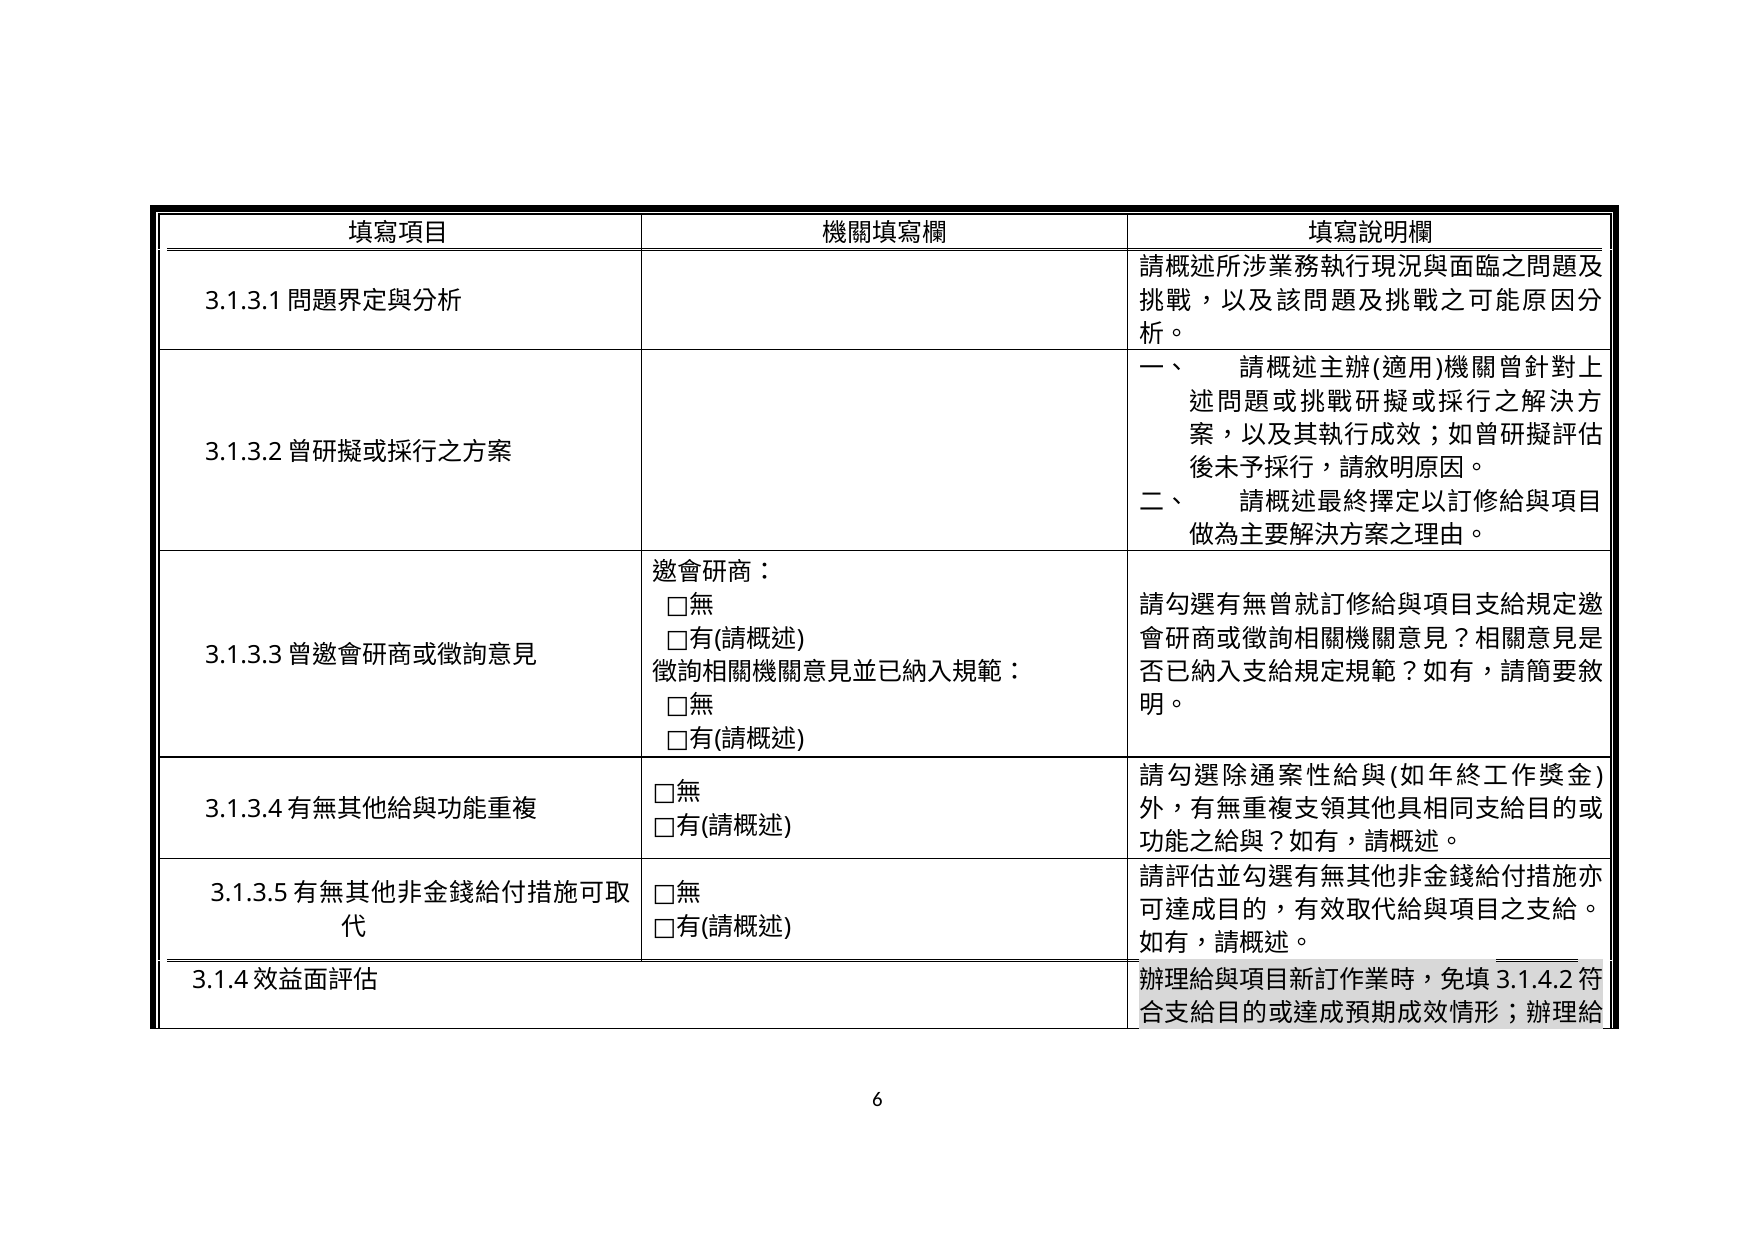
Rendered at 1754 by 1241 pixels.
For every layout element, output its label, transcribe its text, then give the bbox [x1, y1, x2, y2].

table_cell 3.1.3.1問題界定與分析 [156, 248, 641, 349]
table_cell 3.1.3.3曾邀會研商或徵詢意見 [160, 551, 641, 756]
table_cell 請概述所涉業務執行現況與面臨之問題及挑戰，以及該問題及挑戰之可能原因分析。 [1128, 248, 1613, 349]
table_cell 3.1.3.4有無其他給與功能重複 [160, 758, 641, 857]
table_cell [642, 350, 1127, 550]
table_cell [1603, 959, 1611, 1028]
table_cell 請評估並勾選有無其他非金錢給付措施亦可達成目的，有效取代給與項目之支給。如有，請概述。 [1128, 859, 1610, 958]
table_cell 請概述主辦(適用)機關曾針對上述問題或挑戰研擬或採行之解決方案，以及其執行成效；如曾研擬評估後未予採行，請敘明原因。 請概述最終擇定以訂修給與項目做為主要解決方案之理由。 [1128, 350, 1610, 550]
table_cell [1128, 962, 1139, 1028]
table_cell 請勾選有無曾就訂修給與項目支給規定邀會研商或徵詢相關機關意見？相關意見是否已納入支給規定規範？如有，請簡要敘明。 [1128, 551, 1610, 756]
table_cell 請勾選除通案性給與(如年終工作獎金)外，有無重複支領其他具相同支給目的或功能之給與？如有，請概述。 [1128, 758, 1610, 857]
table_header 填寫項目 [160, 215, 641, 248]
table_cell □無 □有(請概述) [642, 859, 1127, 958]
table_cell □無 □有(請概述) [642, 758, 1127, 857]
table_header 填寫說明欄 [1128, 215, 1610, 248]
table_cell 邀會研商： □無 □有(請概述) 徵詢相關機關意見並已納入規範： □無 □有(請概述) [642, 551, 1127, 756]
table_header 機關填寫欄 [642, 215, 1127, 248]
table_cell [642, 251, 1127, 349]
table_cell 3.1.4效益面評估 [160, 959, 1127, 1028]
table_cell 3.1.3.2曾研擬或採行之方案 [160, 350, 641, 550]
table_cell 3.1.3.5有無其他非金錢給付措施可取代 [160, 859, 641, 958]
